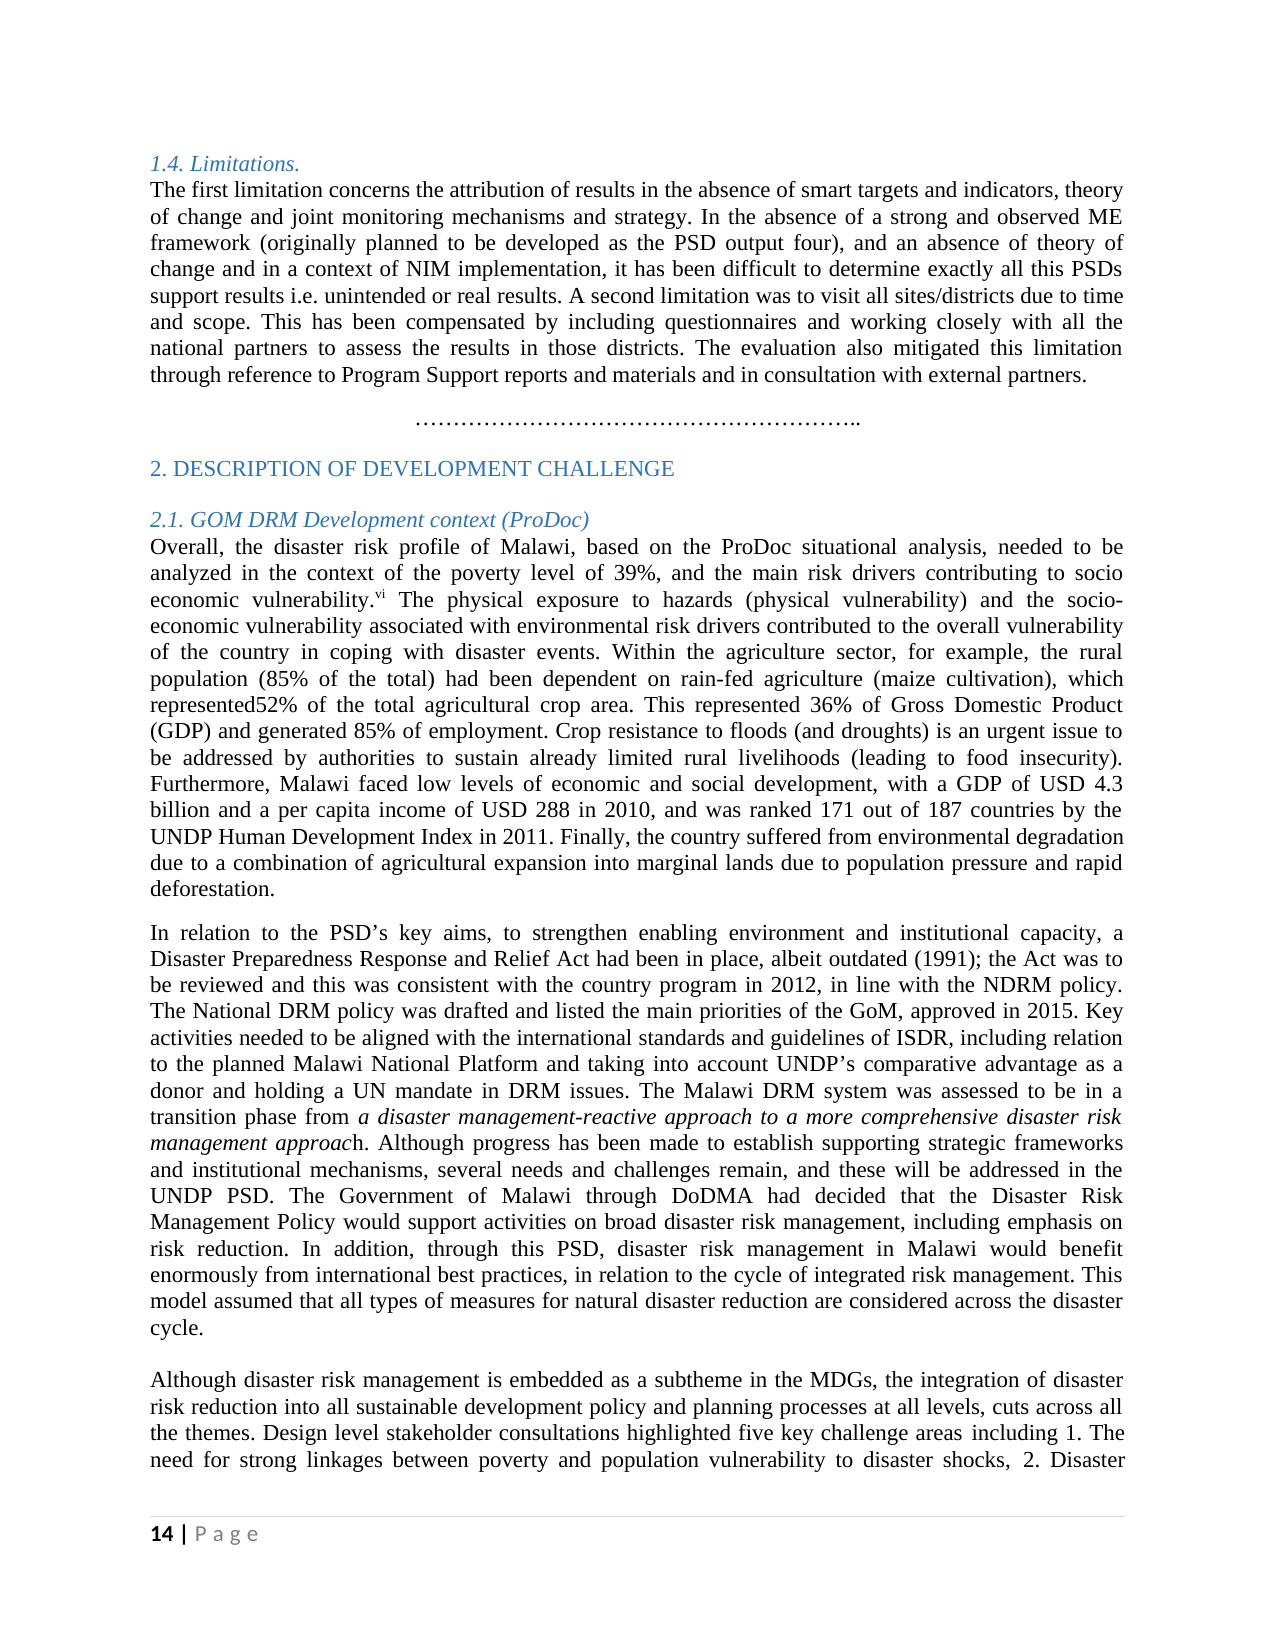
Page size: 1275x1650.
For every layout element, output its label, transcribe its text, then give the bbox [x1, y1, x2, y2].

text Overall, the disaster risk profile of Malawi, based on the ProDoc situational analysis, needed to be analyzed in the context of the poverty level of 39%, and the main risk drivers contributing to socio economic vulnerability. The physical exposure to hazards (physical vulnerability) and the socio-economic vulnerability associated with environmental risk drivers contributed to the overall vulnerability of the country in coping with disaster events. Within the agriculture sector, for example, the rural population (85% of the total) had been dependent on rain-fed agriculture (maize cultivation), which represented52% of the total agricultural crop area. This represented 36% of Gross Domestic Product (GDP) and generated 85% of employment. Crop resistance to floods (and droughts) is an urgent issue to be addressed by authorities to sustain already limited rural livelihoods (leading to food insecurity). Furthermore, Malawi faced low levels of economic and social development, with a GDP of USD 4.3 billion and a per capita income of USD 288 in 2010, and was ranked 171 out of 187 countries by the UNDP Human Development Index in 2011. Finally, the country suffered from environmental degradation due to a combination of agricultural expansion into marginal lands due to population pressure and rapid deforestation. [150, 533, 1125, 902]
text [150, 1367, 1125, 1472]
text ………………………………………………….. [150, 404, 1125, 430]
subtitle 2. DESCRIPTION OF DEVELOPMENT CHALLENGE [150, 455, 1125, 482]
text The first limitation concerns the attribution of results in the absence of smart targets and indicators, theory of change and joint monitoring mechanisms and strategy. In the absence of a strong and observed ME framework (originally planned to be developed as the PSD output four), and an absence of theory of change and in a context of NIM implementation, it has been difficult to determine exactly all this PSDs support results i.e. unintended or real results. A second limitation was to visit all sites/districts due to time and scope. This has been compensated by including questionnaires and working closely with all the national partners to assess the results in those districts. The evaluation also mitigated this limitation through reference to Program Support reports and materials and in consultation with external partners. [150, 176, 1125, 387]
subtitle 1.4. Limitations. [150, 150, 1125, 176]
subtitle 2.1. GOM DRM Development context (ProDoc) [150, 507, 1125, 533]
text In relation to the PSD’s key aims, to strengthen enabling environment and institutional capacity, a Disaster Preparedness Response and Relief Act had been in place, albeit outdated (1991); the Act was to be reviewed and this was consistent with the country program in 2012, in line with the NDRM policy. The National DRM policy was drafted and listed the main priorities of the GoM, approved in 2015. Key activities needed to be aligned with the international standards and guidelines of ISDR, including relation to the planned Malawi National Platform and taking into account UNDP’s comparative advantage as a donor and holding a UN mandate in DRM issues. The Malawi DRM system was assessed to be in a transition phase from a disaster management-reactive approach to a more comprehensive disaster risk management approach. Although progress has been made to establish supporting strategic frameworks and institutional mechanisms, several needs and challenges remain, and these will be addressed in the UNDP PSD. The Government of Malawi through DoDMA had decided that the Disaster Risk Management Policy would support activities on broad disaster risk management, including emphasis on risk reduction. In addition, through this PSD, disaster risk management in Malawi would benefit enormously from international best practices, in relation to the cycle of integrated risk management. This model assumed that all types of measures for natural disaster reduction are considered across the disaster cycle. [150, 918, 1125, 1340]
